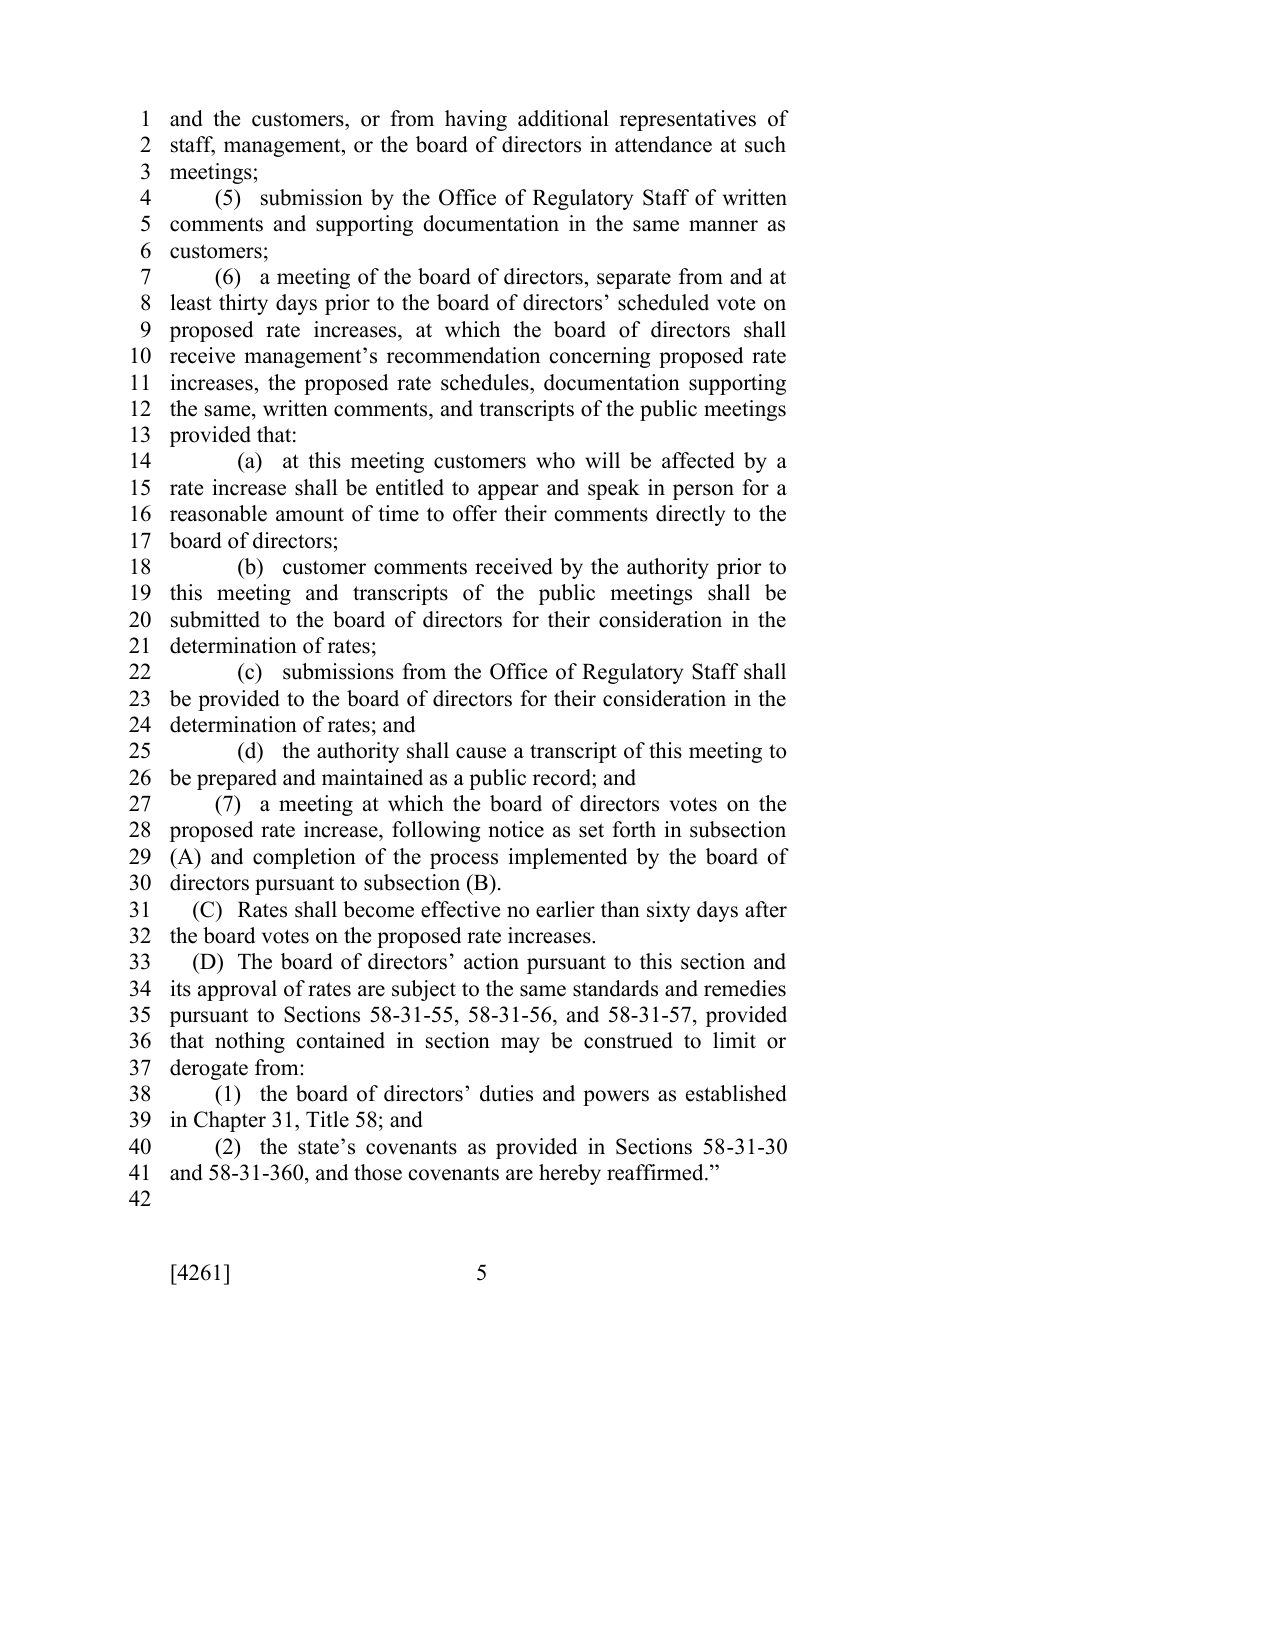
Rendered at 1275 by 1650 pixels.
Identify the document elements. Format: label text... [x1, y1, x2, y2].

text (c) submissions from the Office of Regulatory Staff shall be provided to the board of directors for their consideration in the determination of rates; and [169, 658, 787, 737]
text (5) submission by the Office of Regulatory Staff of written comments and supporting documentation in the same manner as customers; [169, 184, 787, 263]
text (b) customer comments received by the authority prior to this meeting and transcripts of the public meetings shall be submitted to the board of directors for their consideration in the determination of rates; [169, 553, 787, 658]
text (d) the authority shall cause a transcript of this meeting to be prepared and maintained as a public record; and [169, 737, 787, 790]
text (a) at this meeting customers who will be affected by a rate increase shall be entitled to appear and speak in person for a reasonable amount of time to offer their comments directly to the board of directors; [169, 448, 787, 553]
text (7) a meeting at which the board of directors votes on the proposed rate increase, following notice as set forth in subsection (A) and completion of the process implemented by the board of directors pursuant to subsection (B). [169, 790, 787, 896]
text (2) the state’s covenants as provided in Sections 58-31-30 and 58-31-360, and those covenants are hereby reaffirmed.” [169, 1133, 787, 1186]
text (6) a meeting of the board of directors, separate from and at least thirty days prior to the board of directors’ scheduled vote on proposed rate increases, at which the board of directors shall receive management’s recommendation concerning proposed rate increases, the proposed rate schedules, documentation supporting the same, written comments, and transcripts of the public meetings provided that: [169, 263, 787, 448]
text (1) the board of directors’ duties and powers as established in Chapter 31, Title 58; and [169, 1080, 787, 1133]
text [169, 105, 787, 184]
text (C) Rates shall become effective no earlier than sixty days after the board votes on the proposed rate increases. [169, 896, 787, 948]
text (D) The board of directors’ action pursuant to this section and its approval of rates are subject to the same standards and remedies pursuant to Sections 58-31-55, 58-31-56, and 58-31-57, provided that nothing contained in section may be construed to limit or derogate from: [169, 948, 787, 1080]
